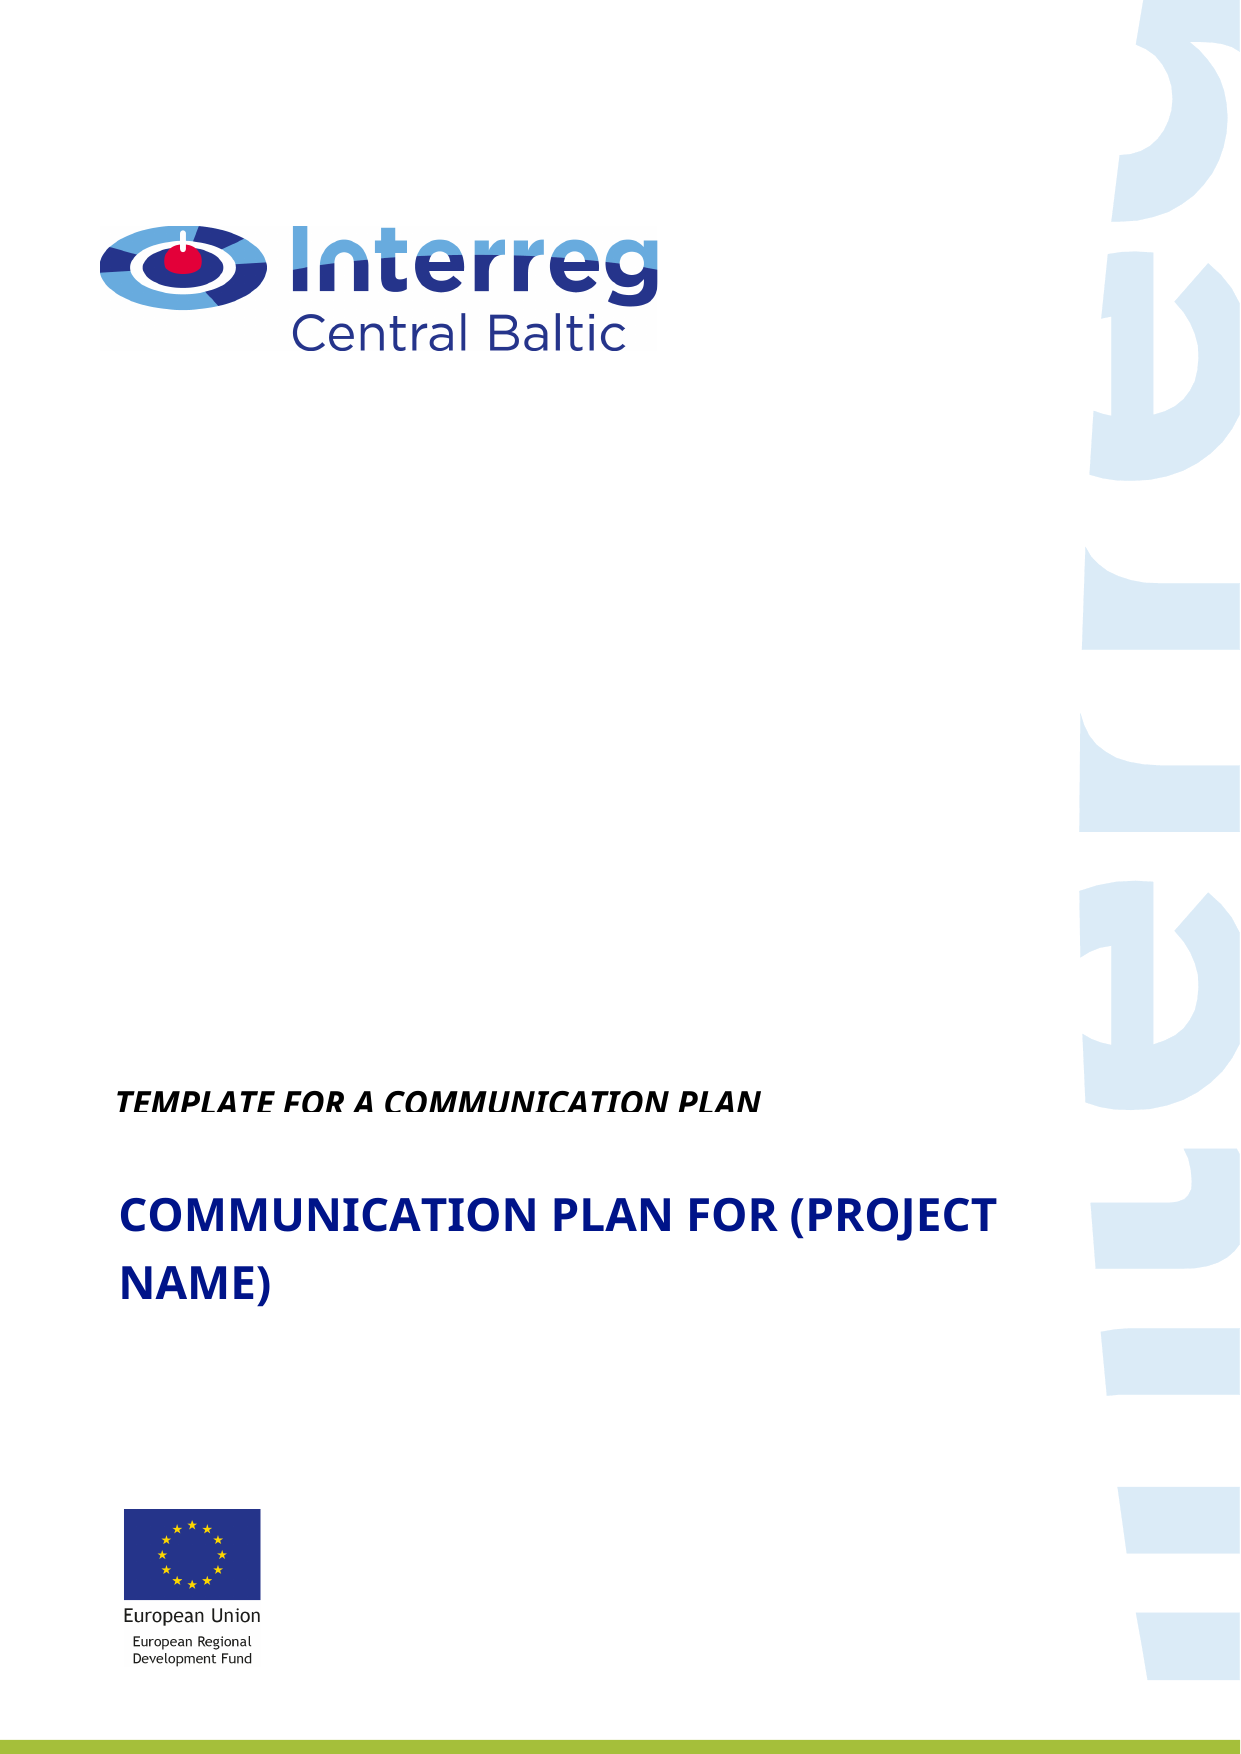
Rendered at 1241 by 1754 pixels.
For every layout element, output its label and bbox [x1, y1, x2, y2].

picture [100, 226, 658, 351]
picture [123, 1509, 261, 1667]
